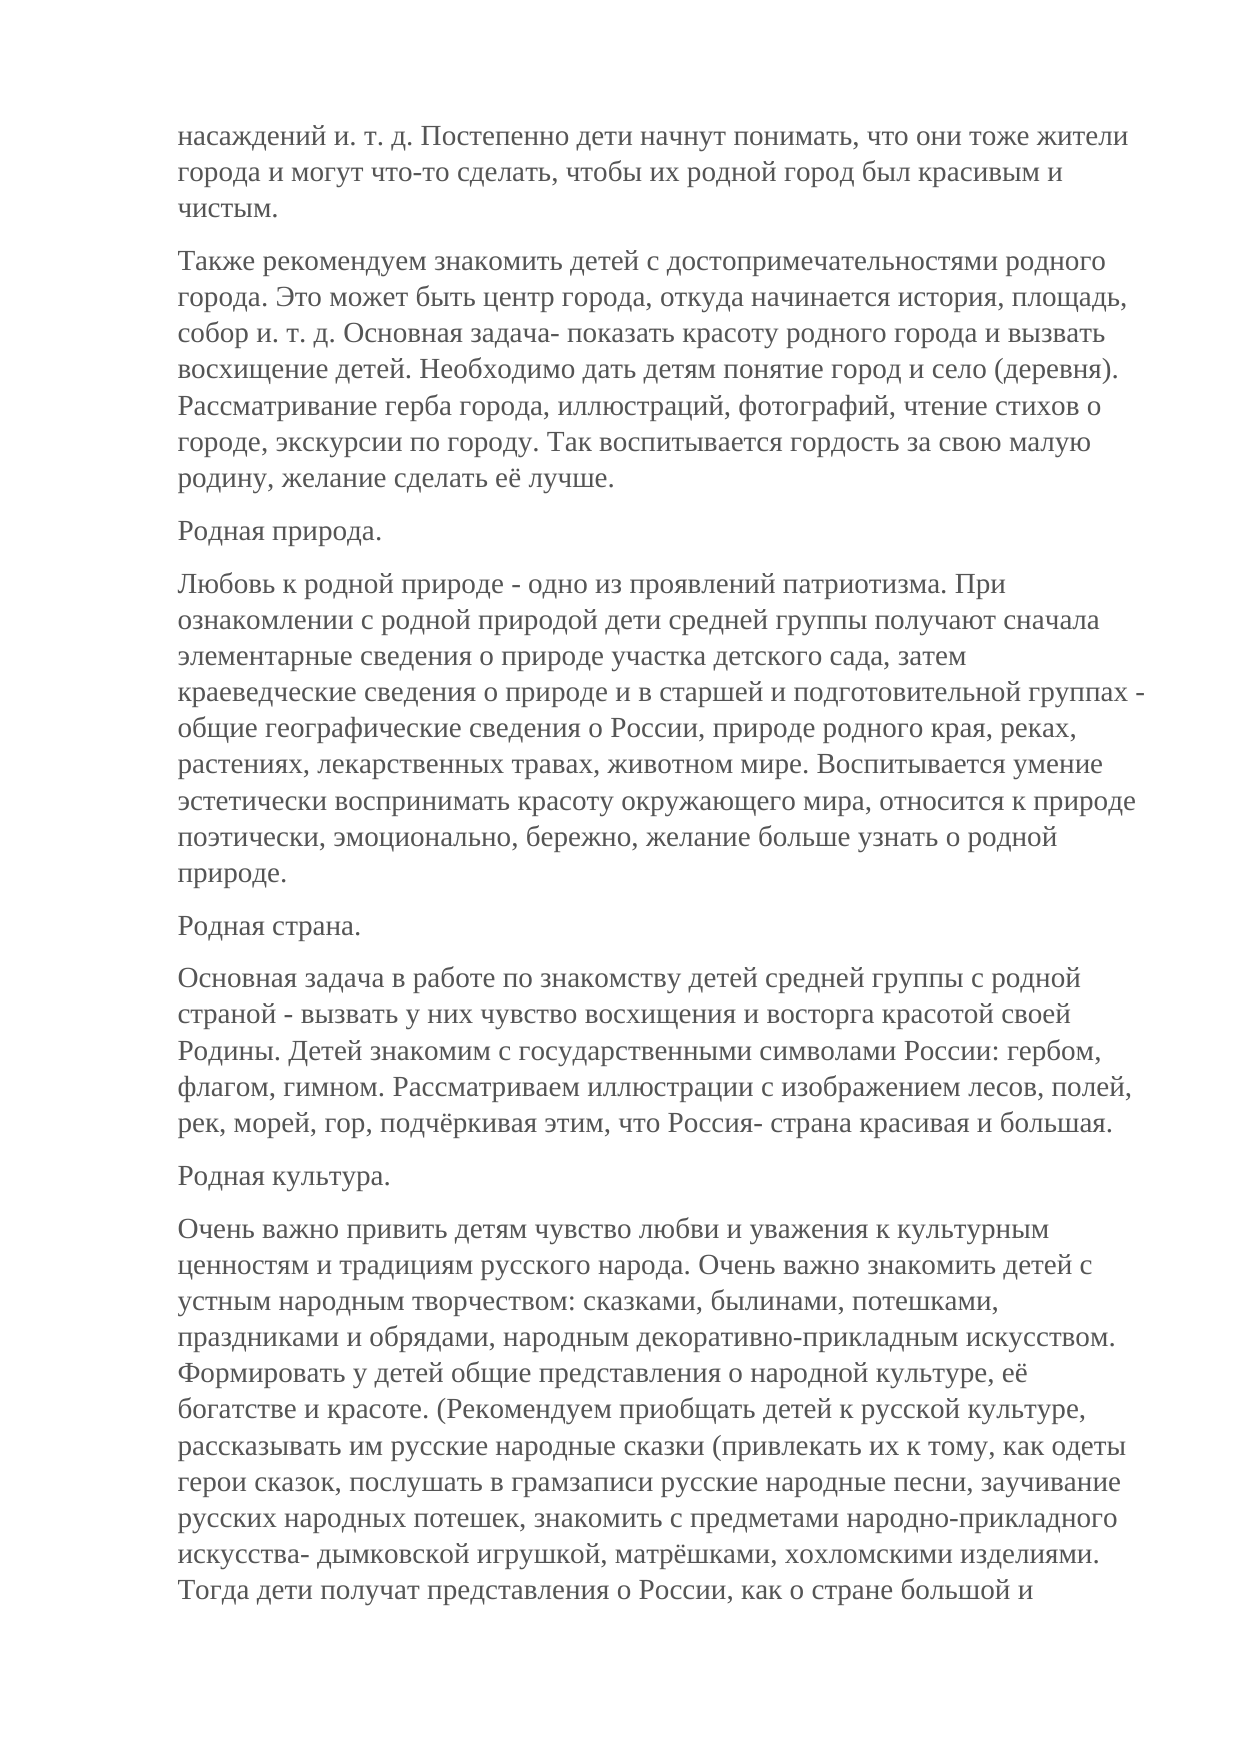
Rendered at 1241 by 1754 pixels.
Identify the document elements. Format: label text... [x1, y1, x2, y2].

text Родная природа. [177, 513, 1152, 546]
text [177, 1211, 1152, 1606]
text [177, 118, 1152, 224]
text Родная страна. [177, 908, 1152, 941]
text Родная культура. [177, 1158, 1152, 1191]
text Также рекомендуем знакомить детей с достопримечательностями родного города. Это может быть центр города, откуда начинается история, площадь, собор и. т. д. Основная задача- показать красоту родного города и вызвать восхищение детей. Необходимо дать детям понятие город и село (деревня). Рассматривание герба города, иллюстраций, фотографий, чтение стихов о городе, экскурсии по городу. Так воспитывается гордость за свою малую родину, желание сделать её лучше. [177, 243, 1152, 494]
text Любовь к родной природе - одно из проявлений патриотизма. При ознакомлении с родной природой дети средней группы получают сначала элементарные сведения о природе участка детского сада, затем краеведческие сведения о природе и в старшей и подготовительной группах -общие географические сведения о России, природе родного края, реках, растениях, лекарственных травах, животном мире. Воспитывается умение эстетически воспринимать красоту окружающего мира, относится к природе поэтически, эмоционально, бережно, желание больше узнать о родной природе. [177, 566, 1152, 888]
text Основная задача в работе по знакомству детей средней группы с родной страной - вызвать у них чувство восхищения и восторга красотой своей Родины. Детей знакомим с государственными символами России: гербом, флагом, гимном. Рассматриваем иллюстрации с изображением лесов, полей, рек, морей, гор, подчёркивая этим, что Россия- страна красивая и большая. [177, 961, 1152, 1139]
